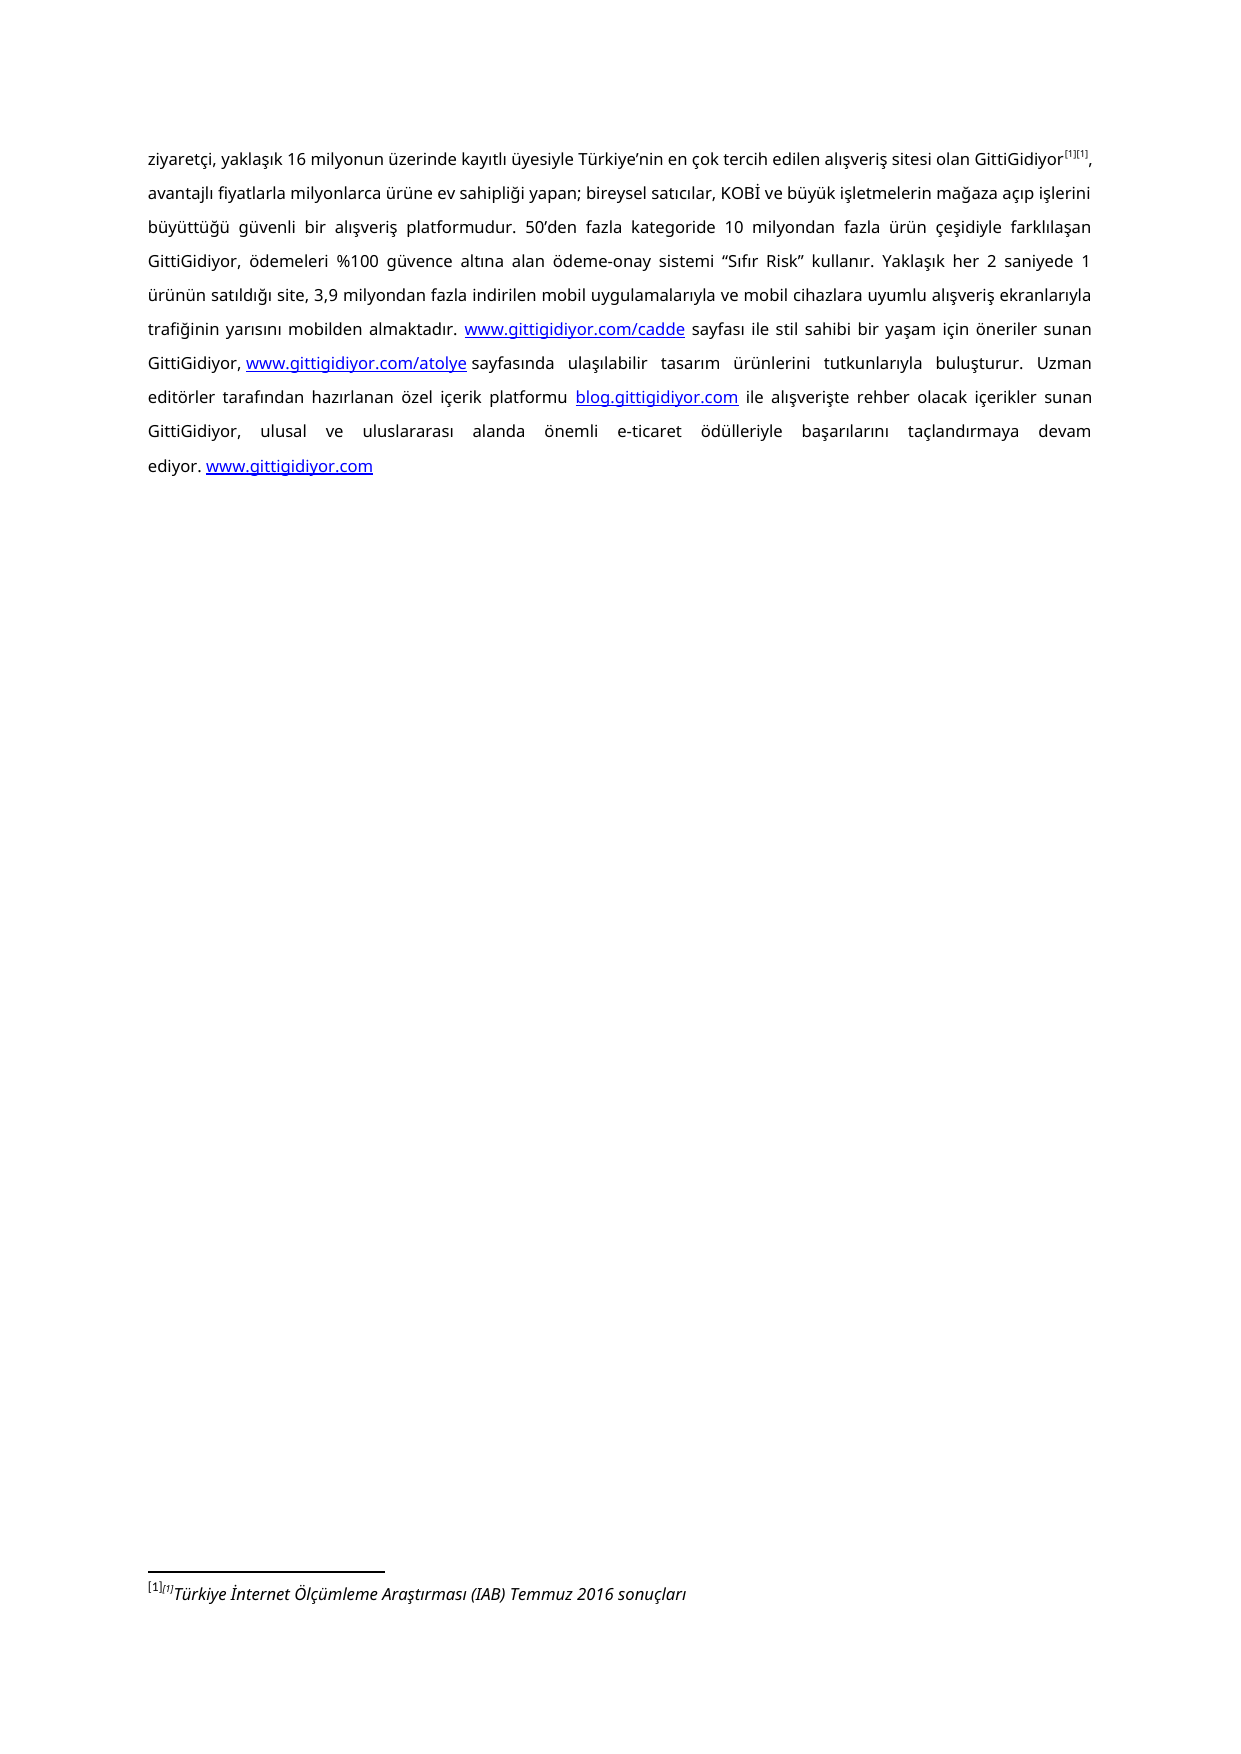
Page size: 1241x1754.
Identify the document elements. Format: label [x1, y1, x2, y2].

text [148, 148, 1093, 477]
